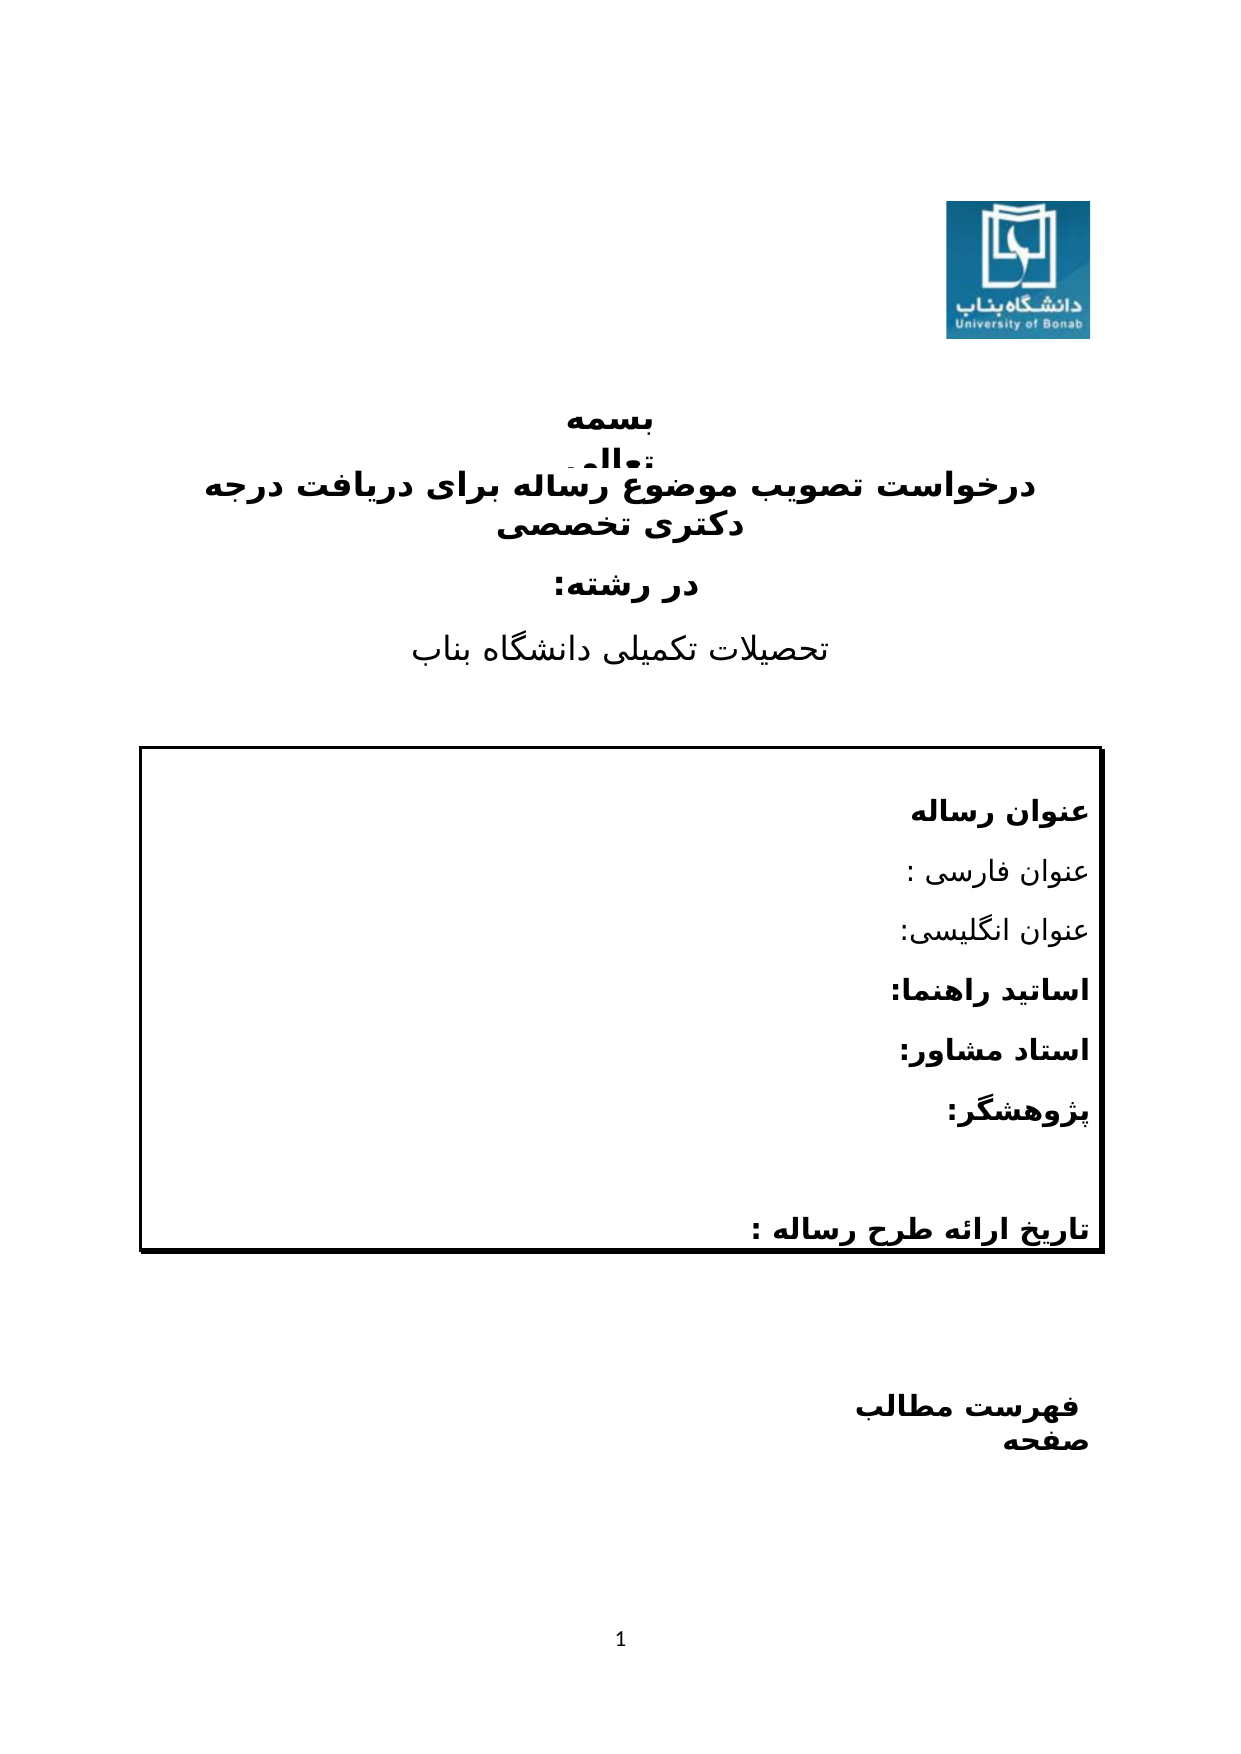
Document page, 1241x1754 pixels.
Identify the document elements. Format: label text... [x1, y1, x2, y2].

text عنوان رساله [142, 789, 1099, 828]
text استاد مشاور: [142, 1028, 1099, 1067]
text اساتید راهنما: [142, 968, 1099, 1007]
text فهرست مطالب صفحه [150, 1389, 1090, 1457]
text عنوان انگلیسی: [142, 908, 1099, 948]
text پژوهشگر: [142, 1088, 1099, 1127]
text عنوان فارسی : [142, 849, 1099, 888]
text درخواست تصویب موضوع رساله برای دریافت درجه دکتری تخصصی [150, 466, 1090, 543]
text تحصیلات تکمیلی دانشگاه بناب [150, 629, 1090, 668]
text تاریخ ارائه طرح رساله : [142, 1207, 1099, 1248]
text در رشته: [150, 564, 1090, 603]
